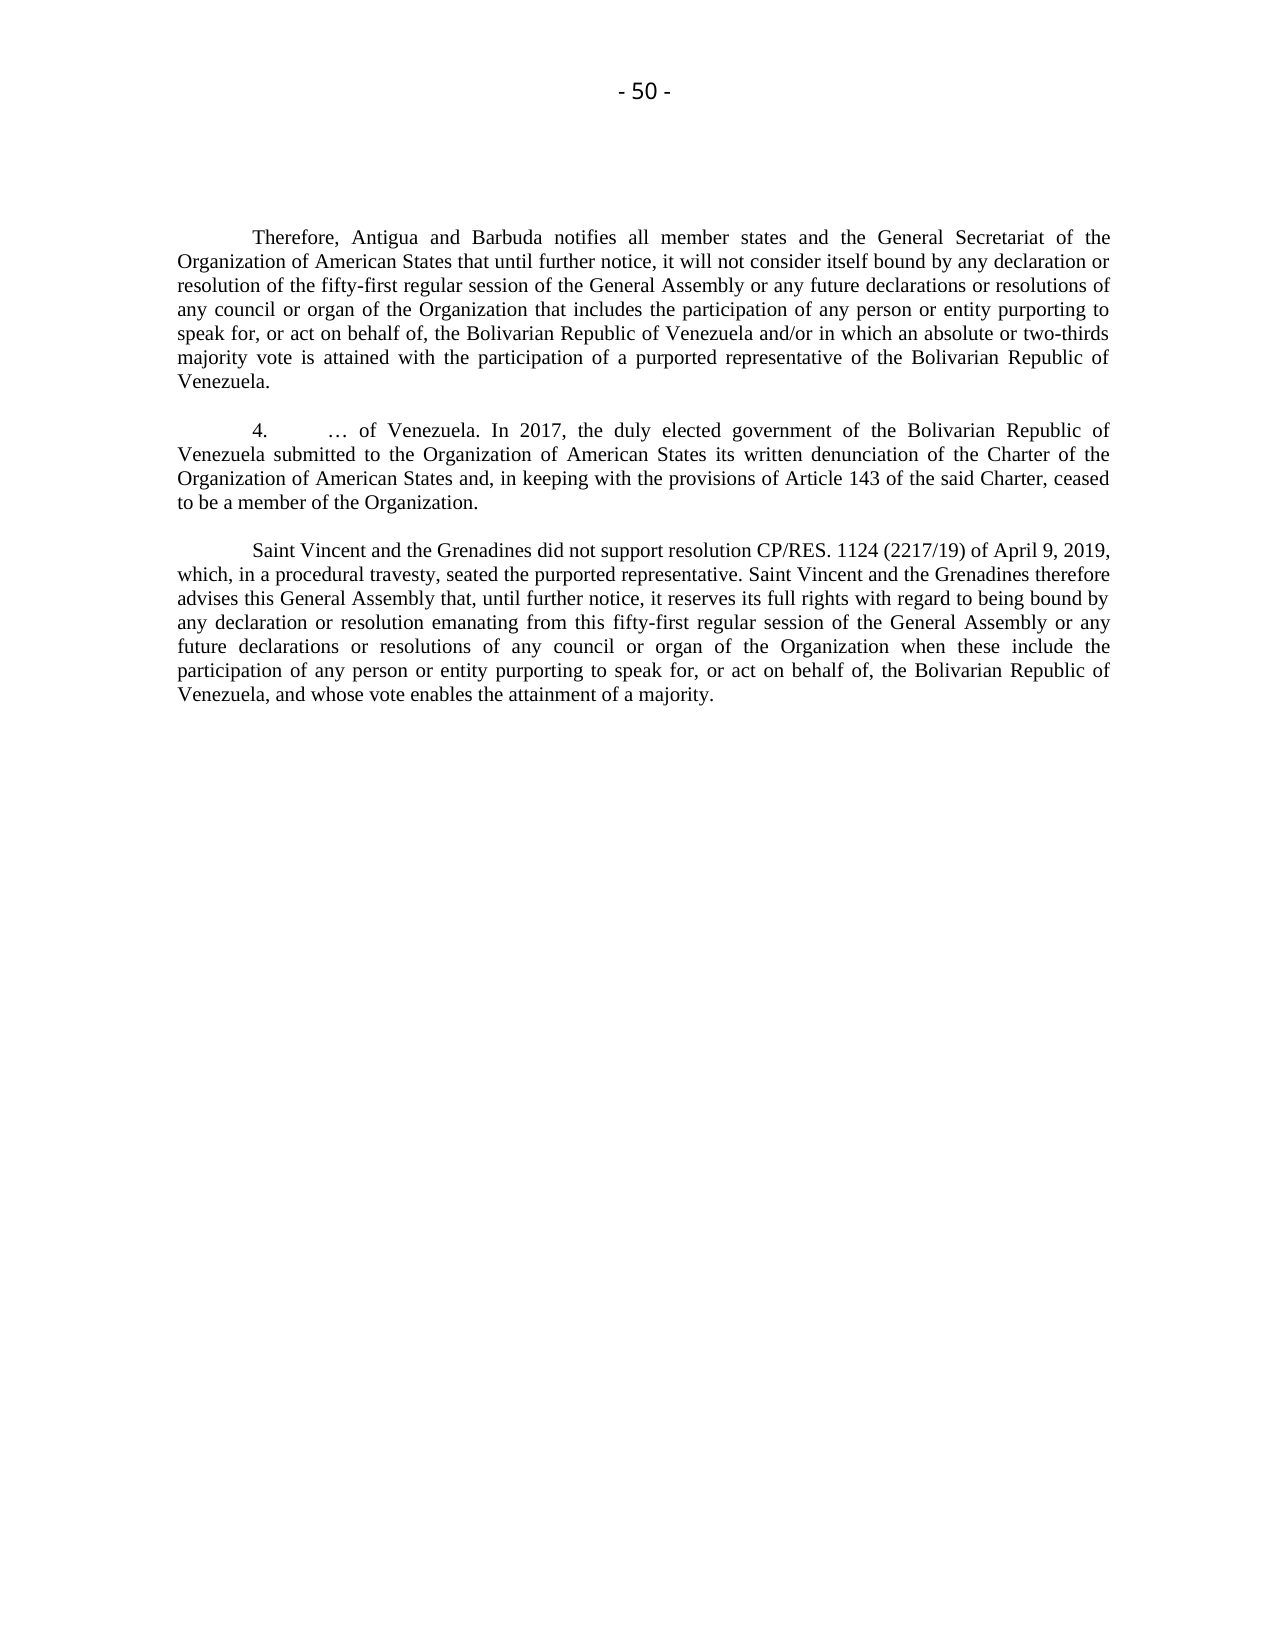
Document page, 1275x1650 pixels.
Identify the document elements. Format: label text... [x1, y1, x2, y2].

list Therefore, Antigua and Barbuda notifies all member states and the General Secretariat of the Organization of American States that until further notice, it will not consider itself bound by any declaration or resolution of the fifty-first regular session of the General Assembly or any future declarations or resolutions of any council or organ of the Organization that includes the participation of any person or entity purporting to speak for, or act on behalf of, the Bolivarian Republic of Venezuela and/or in which an absolute or two-thirds majority vote is attained with the participation of a purported representative of the Bolivarian Republic of Venezuela. [177, 225, 1111, 393]
text Saint Vincent and the Grenadines did not support resolution CP/RES. 1124 (2217/19) of April 9, 2019, which, in a procedural travesty, seated the purported representative. Saint Vincent and the Grenadines therefore advises this General Assembly that, until further notice, it reserves its full rights with regard to being bound by any declaration or resolution emanating from this fifty-first regular session of the General Assembly or any future declarations or resolutions of any council or organ of the Organization when these include the participation of any person or entity purporting to speak for, or act on behalf of, the Bolivarian Republic of Venezuela, and whose vote enables the attainment of a majority. [177, 538, 1111, 706]
text 4. … of Venezuela. In 2017, the duly elected government of the Bolivarian Republic of Venezuela submitted to the Organization of American States its written denunciation of the Charter of the Organization of American States and, in keeping with the provisions of Article 143 of the said Charter, ceased to be a member of the Organization. [177, 417, 1111, 514]
